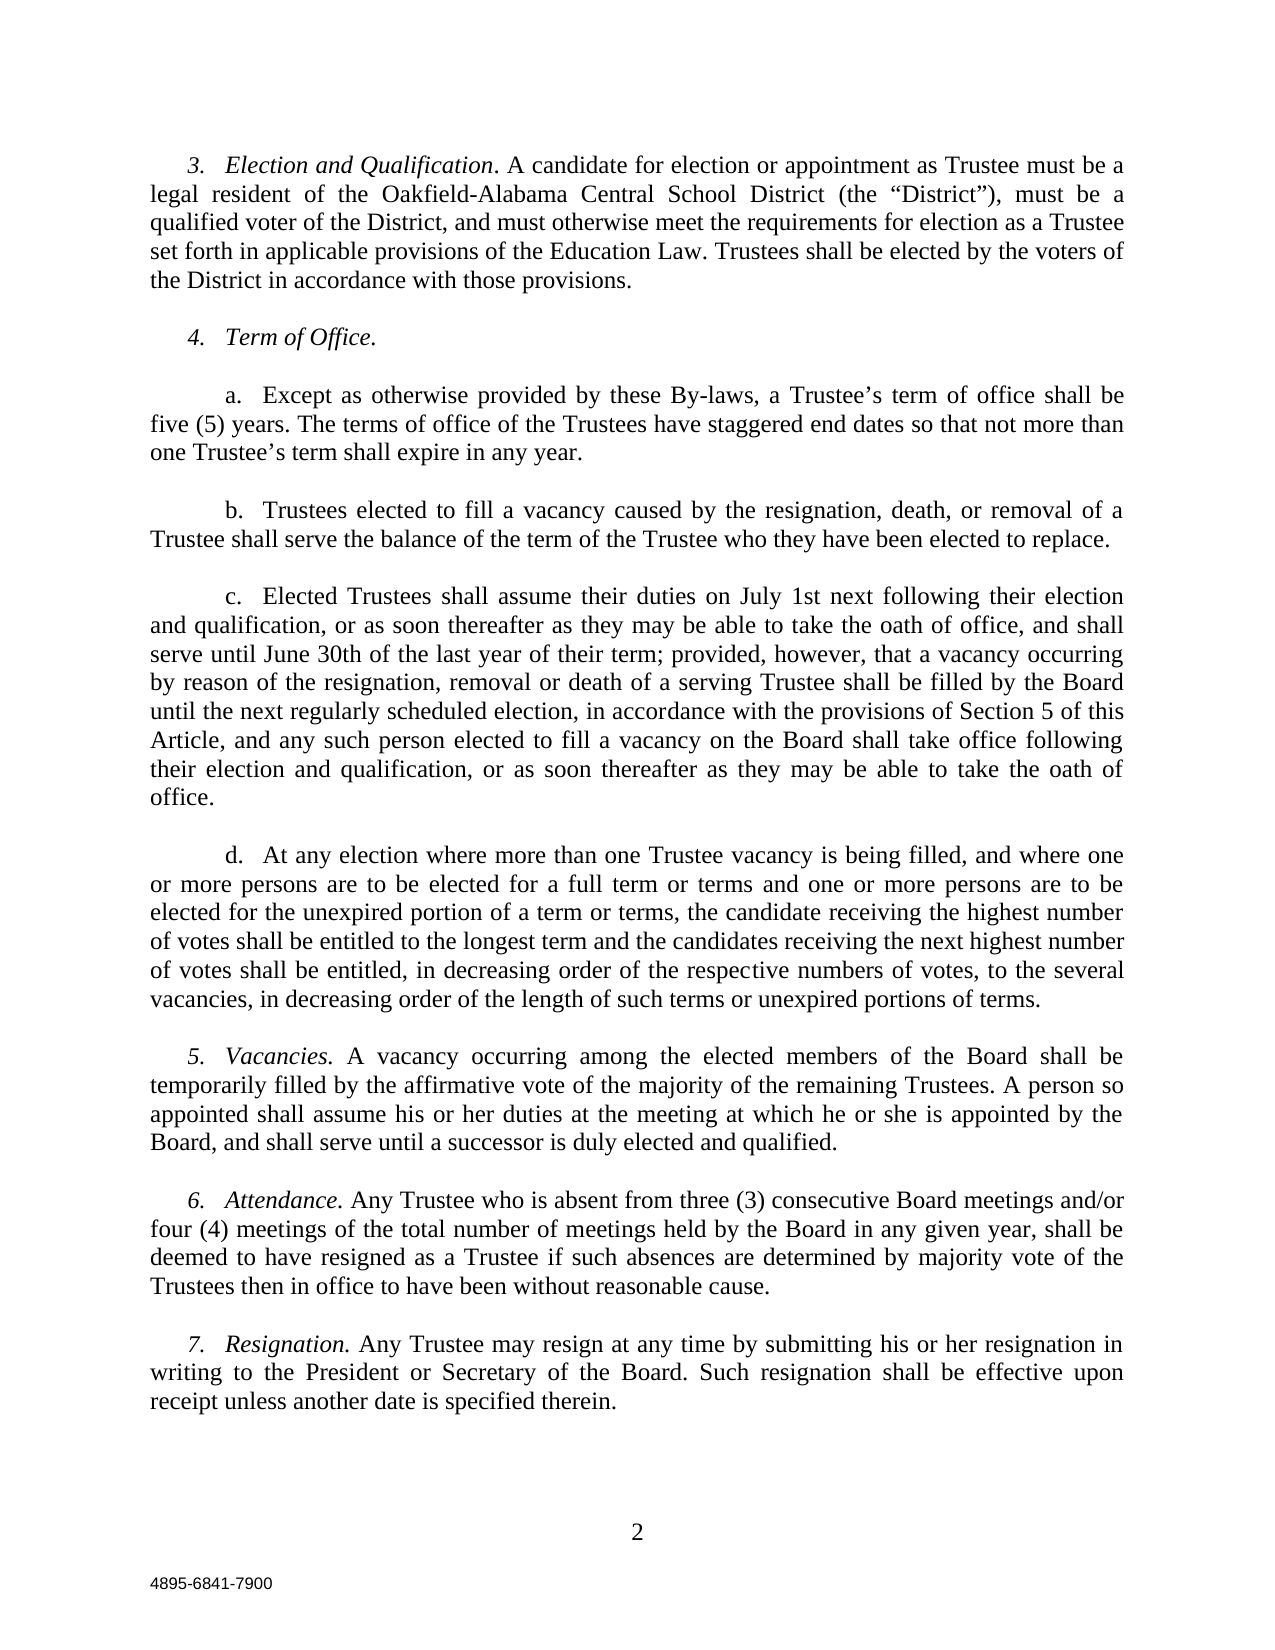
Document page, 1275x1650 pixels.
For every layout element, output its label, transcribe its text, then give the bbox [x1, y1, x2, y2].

list At any election where more than one Trustee vacancy is being filled, and where one or more persons are to be elected for a full term or terms and one or more persons are to be elected for the unexpired portion of a term or terms, the candidate receiving the highest number of votes shall be entitled to the longest term and the candidates receiving the next highest number of votes shall be entitled, in decreasing order of the respective numbers of votes, to the several vacancies, in decreasing order of the length of such terms or unexpired portions of terms. [150, 840, 1125, 1012]
list Except as otherwise provided by these By-laws, a Trustee’s term of office shall be five (5) years. The terms of office of the Trustees have staggered end dates so that not more than one Trustee’s term shall expire in any year. [150, 380, 1125, 466]
list Election and Qualification. A candidate for election or appointment as Trustee must be a legal resident of the Oakfield-Alabama Central School District (the “District”), must be a qualified voter of the District, and must otherwise meet the requirements for election as a Trustee set forth in applicable provisions of the Education Law. Trustees shall be elected by the voters of the District in accordance with those provisions. [150, 150, 1125, 294]
list Vacancies. A vacancy occurring among the elected members of the Board shall be temporarily filled by the affirmative vote of the majority of the remaining Trustees. A person so appointed shall assume his or her duties at the meeting at which he or she is appointed by the Board, and shall serve until a successor is duly elected and qualified. [150, 1041, 1125, 1156]
list Attendance. Any Trustee who is absent from three (3) consecutive Board meetings and/or four (4) meetings of the total number of meetings held by the Board in any given year, shall be deemed to have resigned as a Trustee if such absences are determined by majority vote of the Trustees then in office to have been without reasonable cause. [150, 1185, 1125, 1300]
list Elected Trustees shall assume their duties on July 1st next following their election and qualification, or as soon thereafter as they may be able to take the oath of office, and shall serve until June 30th of the last year of their term; provided, however, that a vacancy occurring by reason of the resignation, removal or death of a serving Trustee shall be filled by the Board until the next regularly scheduled election, in accordance with the provisions of Section 5 of this Article, and any such person elected to fill a vacancy on the Board shall take office following their election and qualification, or as soon thereafter as they may be able to take the oath of office. [150, 581, 1125, 811]
list Resignation. Any Trustee may resign at any time by submitting his or her resignation in writing to the President or Secretary of the Board. Such resignation shall be effective upon receipt unless another date is specified therein. [150, 1329, 1125, 1415]
list Term of Office. [150, 322, 1125, 351]
list Trustees elected to fill a vacancy caused by the resignation, death, or removal of a Trustee shall serve the balance of the term of the Trustee who they have been elected to replace. [150, 495, 1125, 552]
